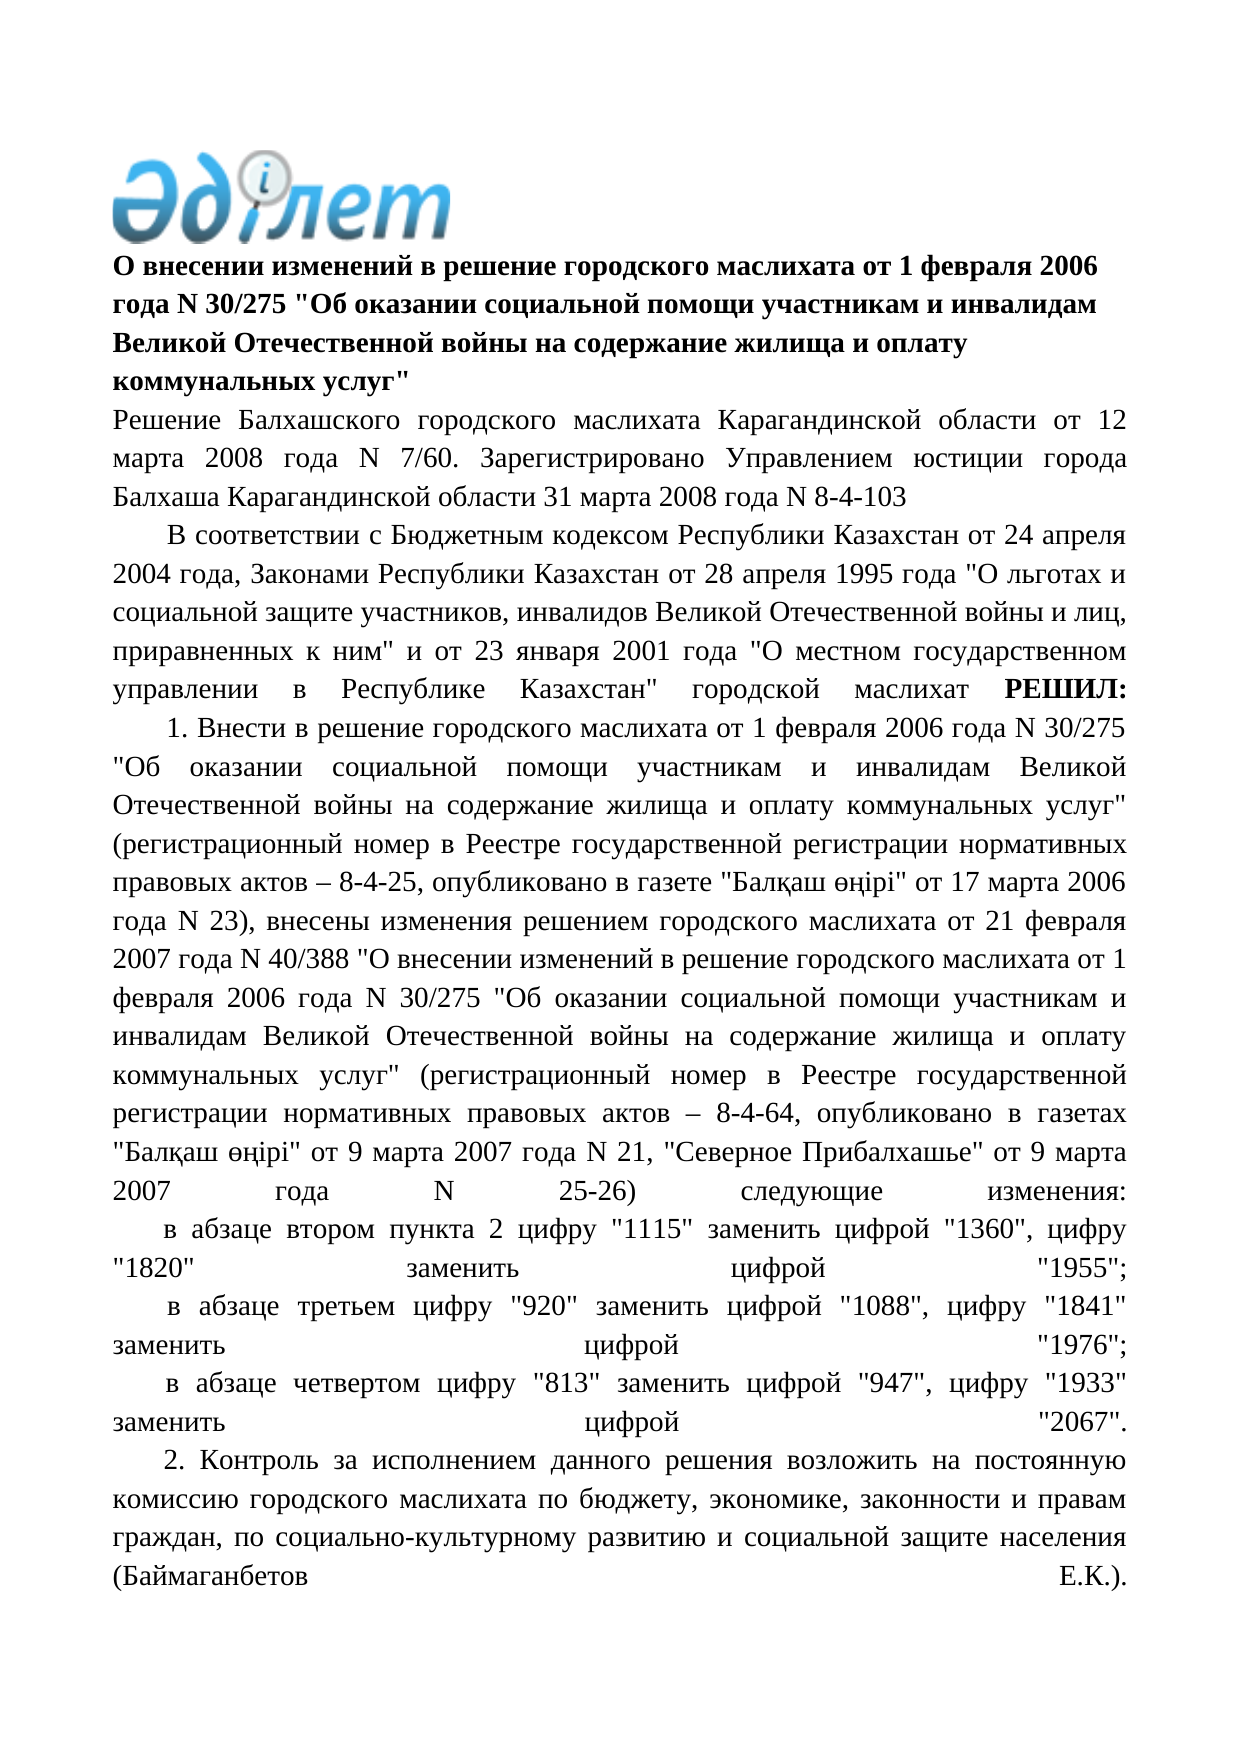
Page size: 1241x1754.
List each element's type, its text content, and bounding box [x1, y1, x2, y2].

picture [112, 150, 451, 244]
text О внесении изменений в решение городского маслихата от 1 февраля 2006 года N 30/275 "Об оказании социальной помощи участникам и инвалидам Великой Отечественной войны на содержание жилища и оплату коммунальных услуг" [112, 248, 1128, 397]
text Решение Балхашского городского маслихата Карагандинской области от 12 марта 2008 года N 7/60. Зарегистрировано Управлением юстиции города Балхаша Карагандинской области 31 марта 2008 года N 8-4-103 [112, 402, 1128, 512]
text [112, 517, 1128, 1592]
